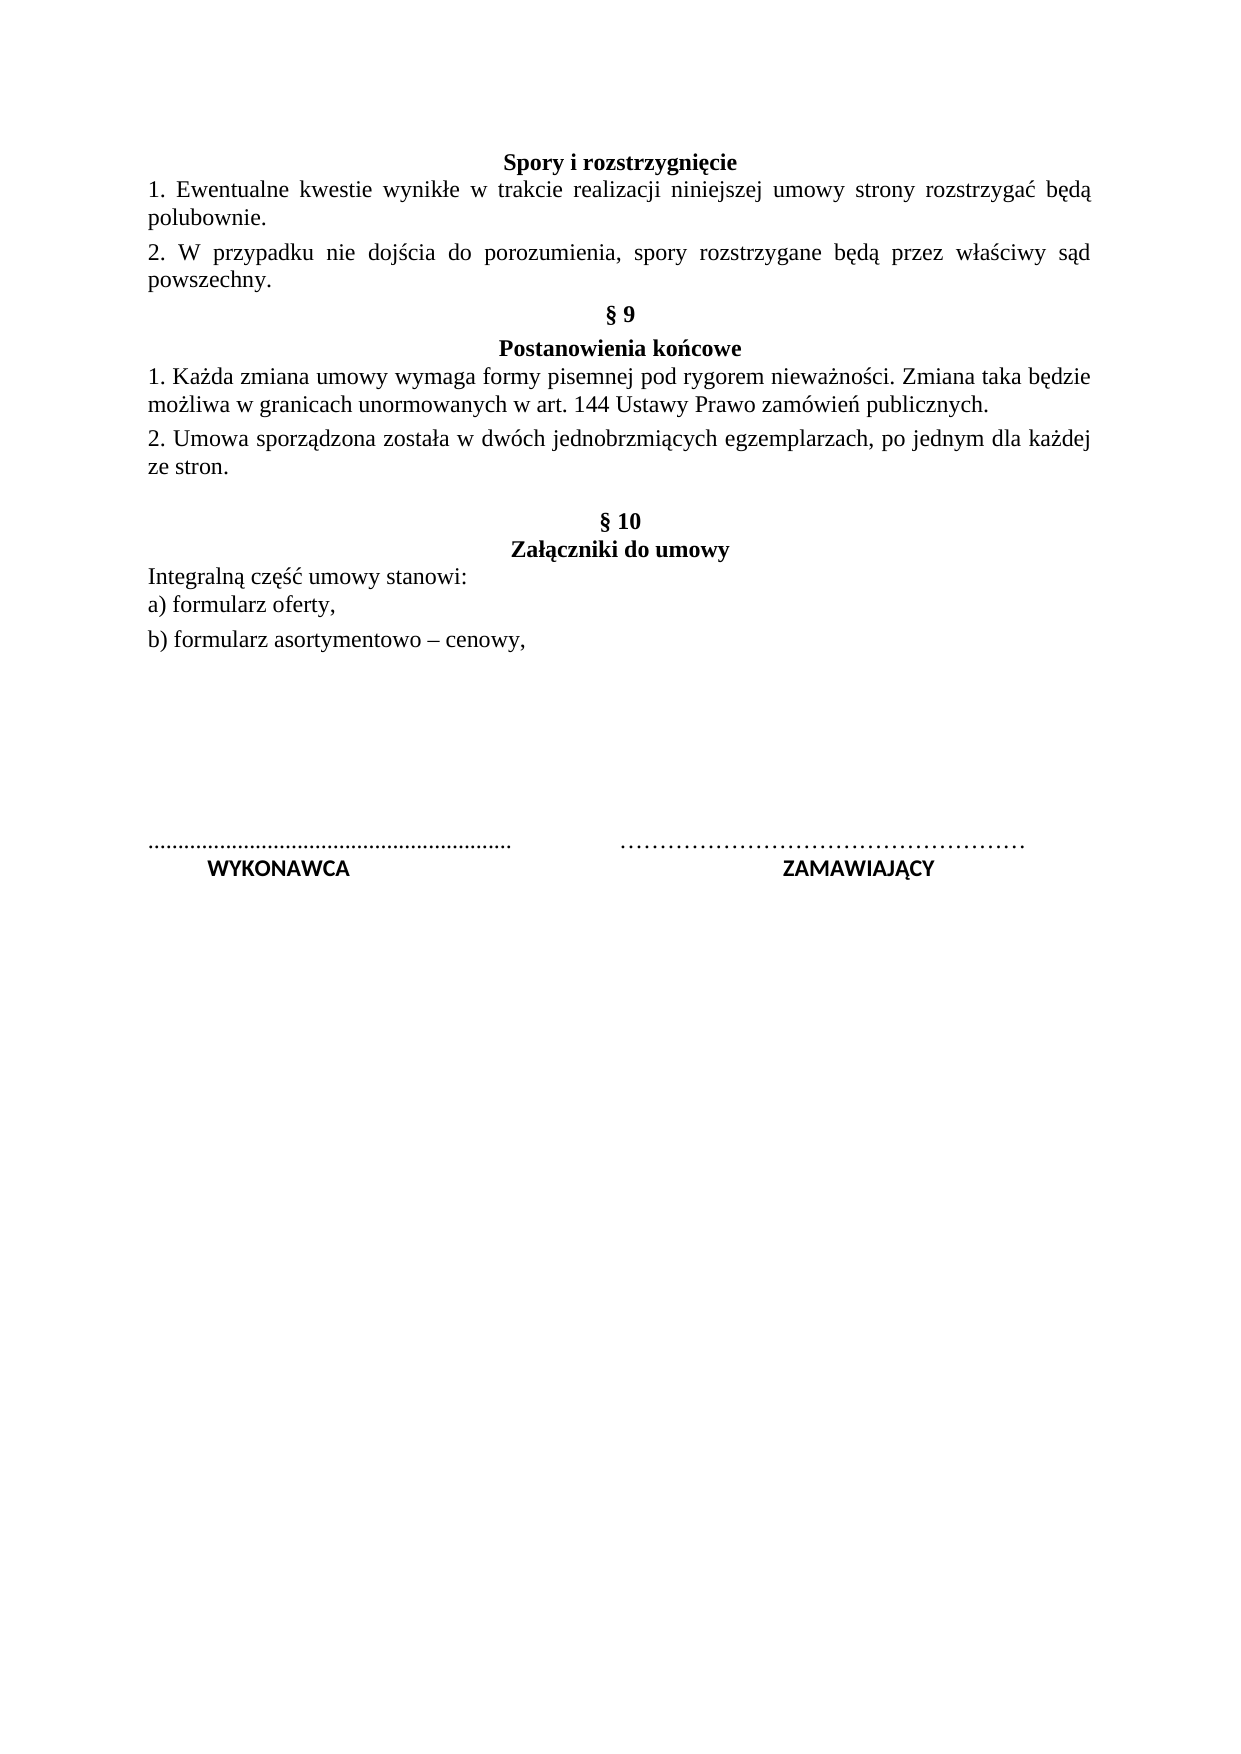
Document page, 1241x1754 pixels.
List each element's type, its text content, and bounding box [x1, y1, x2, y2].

text a) formularz oferty, [148, 590, 1093, 618]
text WYKONAWCA ZAMAWIAJĄCY [148, 853, 1093, 882]
text 2. W przypadku nie dojścia do porozumienia, spory rozstrzygane będą przez właściwy sąd powszechny. [148, 237, 1093, 293]
text Postanowienia końcowe [148, 334, 1093, 362]
text § 10 [148, 507, 1093, 535]
text § 9 [148, 300, 1093, 327]
text ............................................................. …………………………………………… [148, 826, 1093, 853]
text Spory i rozstrzygnięcie [148, 148, 1093, 175]
text 2. Umowa sporządzona została w dwóch jednobrzmiących egzemplarzach, po jednym dla każdej ze stron. [148, 424, 1093, 479]
text Integralną część umowy stanowi: [148, 562, 1093, 590]
text Załączniki do umowy [148, 535, 1093, 562]
text 1. Ewentualne kwestie wynikłe w trakcie realizacji niniejszej umowy strony rozstrzygać będą polubownie. [148, 175, 1093, 230]
text 1. Każda zmiana umowy wymaga formy pisemnej pod rygorem nieważności. Zmiana taka będzie możliwa w granicach unormowanych w art. 144 Ustawy Prawo zamówień publicznych. [148, 362, 1093, 417]
text b) formularz asortymentowo – cenowy, [148, 625, 1093, 653]
